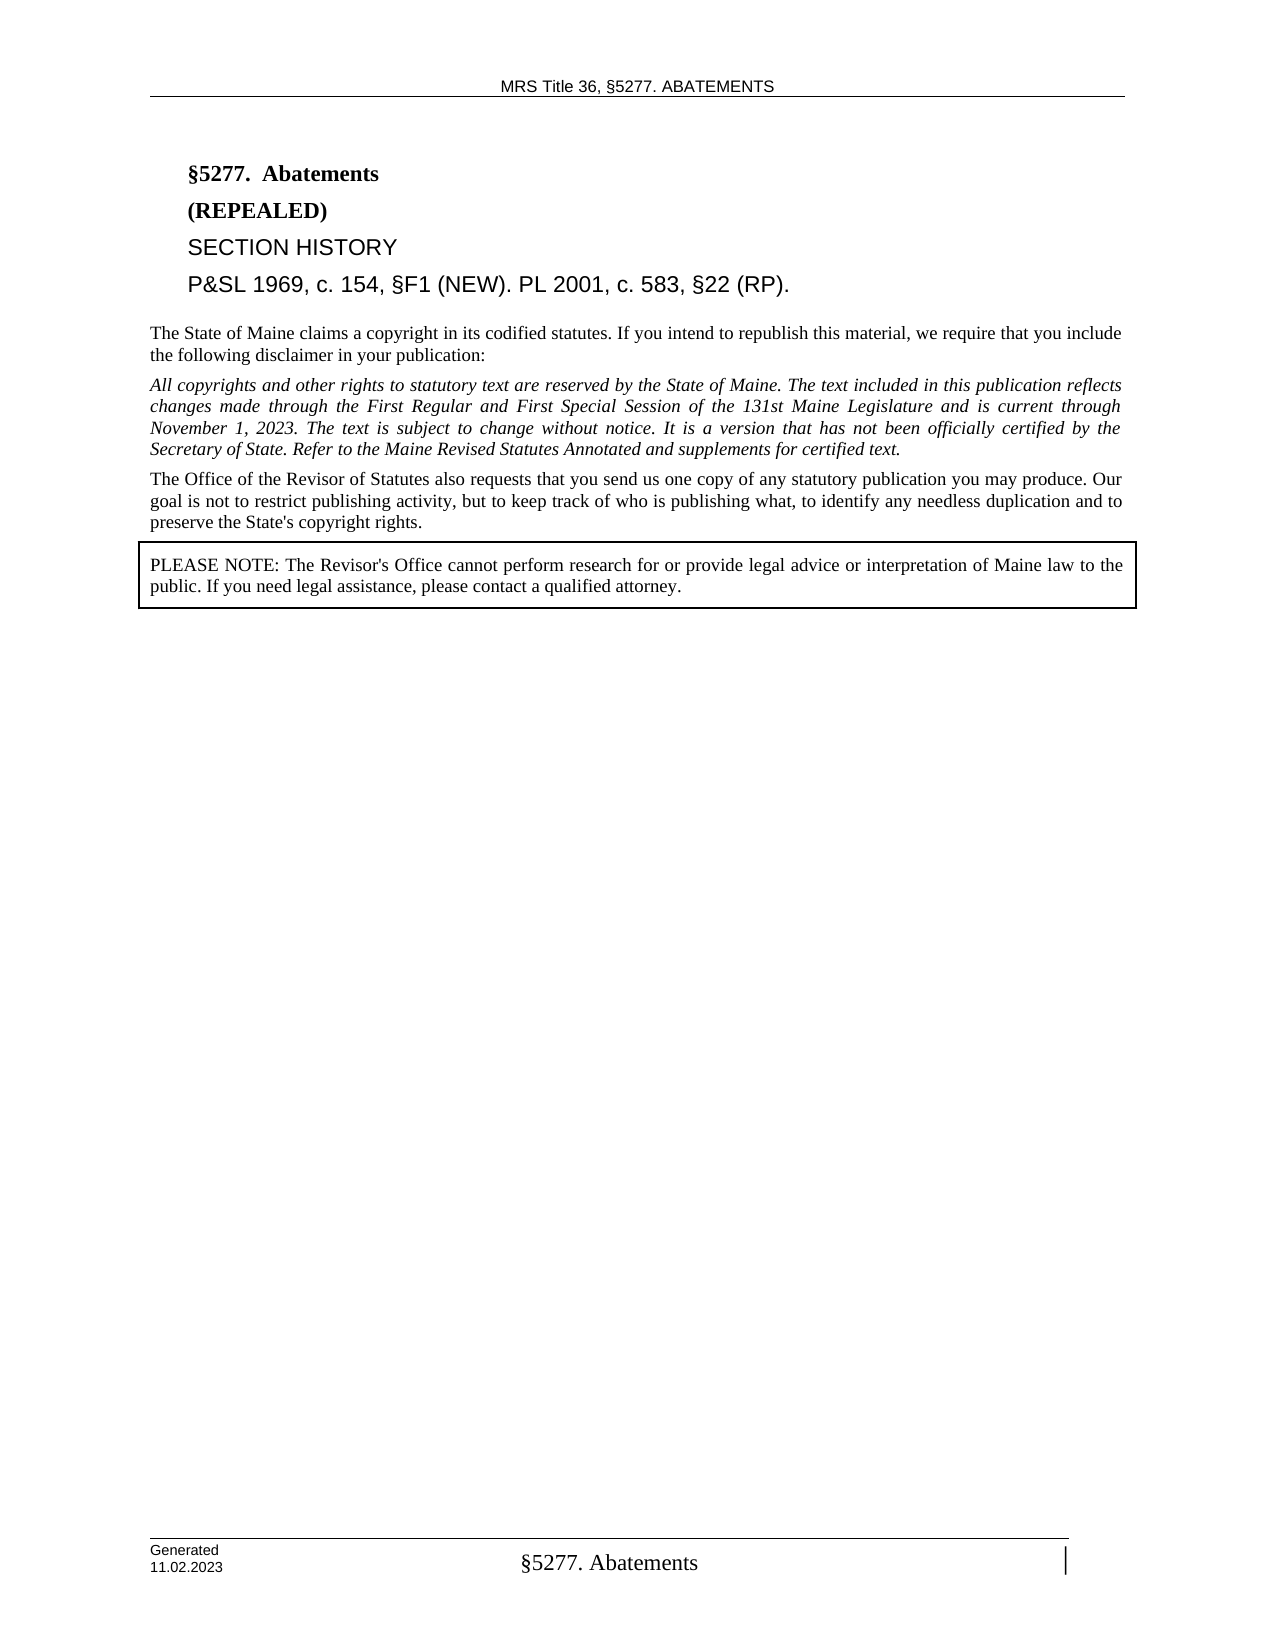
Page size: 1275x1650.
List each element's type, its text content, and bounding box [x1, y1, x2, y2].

text (REPEALED) [187, 197, 1125, 223]
text The Office of the Revisor of Statutes also requests that you send us one copy of any statutory publication you may produce. Our goal is not to restrict publishing activity, but to keep track of who is publishing what, to identify any needless duplication and to preserve the State's copyright rights. [150, 468, 1125, 533]
text The State of Maine claims a copyright in its codified statutes. If you intend to republish this material, we require that you include the following disclaimer in your publication: [150, 322, 1125, 365]
text SECTION HISTORY [187, 234, 1125, 260]
text P&SL 1969, c. 154, §F1 (NEW). PL 2001, c. 583, §22 (RP). [187, 271, 1125, 297]
text §5277. Abatements [187, 160, 1125, 187]
text All copyrights and other rights to statutory text are reserved by the State of Maine. The text included in this publication reflects changes made through the First Regular and First Special Session of the 131st Maine Legislature and is current through November 1, 2023 . The text is subject to change without notice. It is a version that has not been officially certified by the Secretary of State. Refer to the Maine Revised Statutes Annotated and supplements for certified text. [150, 373, 1125, 460]
text PLEASE NOTE: The Revisor's Office cannot perform research for or provide legal advice or interpretation of Maine law to the public. If you need legal assistance, please contact a qualified attorney. [140, 543, 1135, 607]
